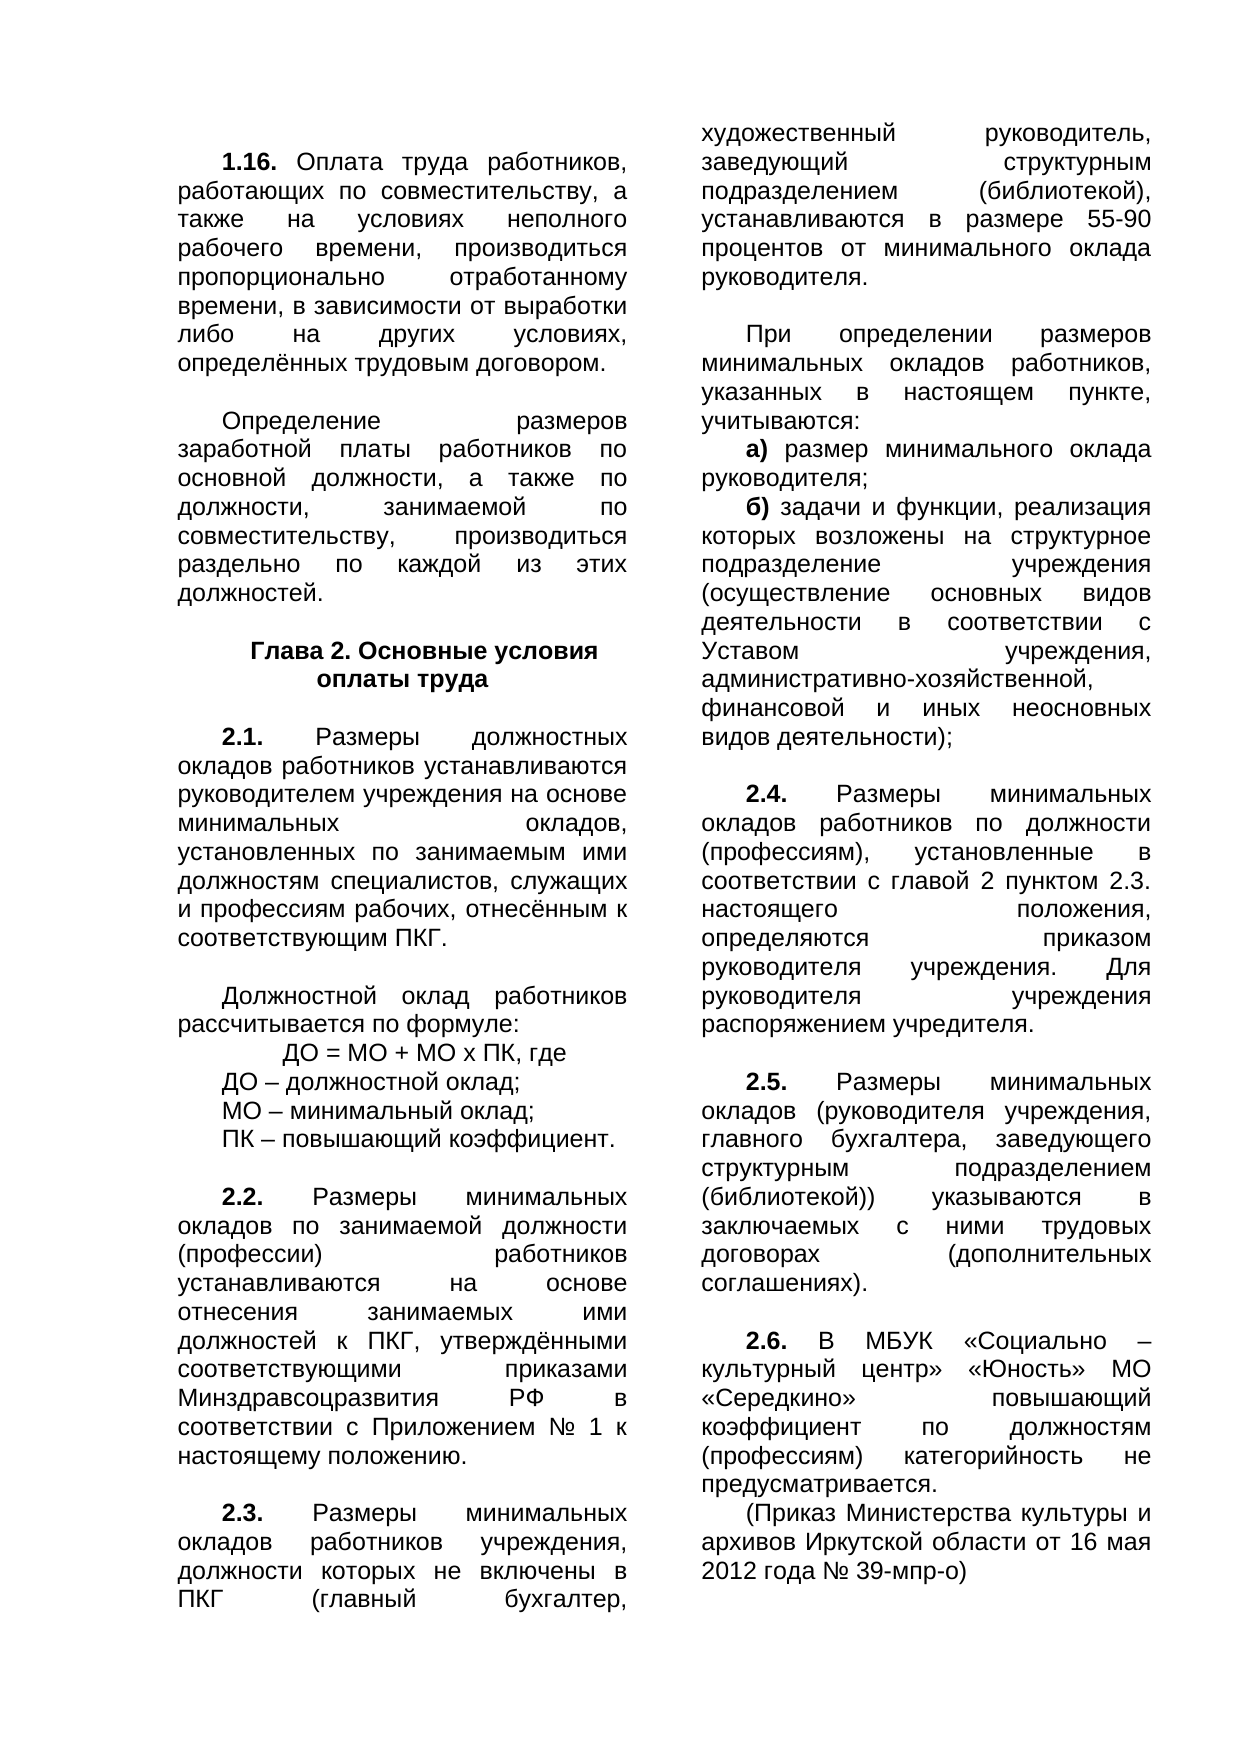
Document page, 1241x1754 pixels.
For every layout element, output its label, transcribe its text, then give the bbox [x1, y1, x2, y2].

text 2.1. Размеры должностных окладов работников устанавливаются руководителем учреждения на основе минимальных окладов, установленных по занимаемым ими должностям специалистов, служащих и профессиям рабочих, отнесённым к соответствующим ПКГ. [177, 722, 627, 952]
text Глава 2. Основные условия оплаты труда [177, 636, 627, 693]
text 2.3. Размеры минимальных окладов работников учреждения, должности которых не включены в ПКГ (главный бухгалтер, художественный руководитель, заведующий структурным подразделением (библиотекой), устанавливаются в размере 55-90 процентов от минимального оклада руководителя. [177, 1498, 627, 1613]
text 2.6. В МБУК «Социально – культурный центр» «Юность» МО «Середкино» повышающий коэффициент по должностям (профессиям) категорийность не предусматривается. [701, 1326, 1152, 1498]
text 1.16. Оплата труда работников, работающих по совместительству, а также на условиях неполного рабочего времени, производиться пропорционально отработанному времени, в зависимости от выработки либо на других условиях, определённых трудовым договором. [177, 147, 627, 377]
text Должностной оклад работников рассчитывается по формуле: [177, 981, 627, 1038]
text б) задачи и функции, реализация которых возложены на структурное подразделение учреждения (осуществление основных видов деятельности в соответствии с Уставом учреждения, административно-хозяйственной, финансовой и иных неосновных видов деятельности); [701, 492, 1152, 751]
text 2.5. Размеры минимальных окладов (руководителя учреждения, главного бухгалтера, заведующего структурным подразделением (библиотекой)) указываются в заключаемых с ними трудовых договорах (дополнительных соглашениях). [701, 1067, 1152, 1297]
text 2.4. Размеры минимальных окладов работников по должности (профессиям), установленные в соответствии с главой 2 пунктом 2.3. настоящего положения, определяются приказом руководителя учреждения. Для руководителя учреждения распоряжением учредителя. [701, 779, 1152, 1038]
text Определение размеров заработной платы работников по основной должности, а также по должности, занимаемой по совместительству, производиться раздельно по каждой из этих должностей. [177, 406, 627, 607]
text 2.3. Размеры минимальных окладов работников учреждения, должности которых не включены в ПКГ (главный бухгалтер, художественный руководитель, заведующий структурным подразделением (библиотекой), устанавливаются в размере 55-90 процентов от минимального оклада руководителя. [701, 118, 1152, 291]
text ДО = МО + МО х ПК, где [177, 1038, 627, 1067]
text ДО – должностной оклад; [177, 1067, 627, 1096]
text (Приказ Министерства культуры и архивов Иркутской области от 16 мая 2012 года № 39-мпр-о) [701, 1498, 1152, 1584]
text 2.2. Размеры минимальных окладов по занимаемой должности (профессии) работников устанавливаются на основе отнесения занимаемых ими должностей к ПКГ, утверждёнными соответствующими приказами Минздравсоцразвития РФ в соответствии с Приложением № 1 к настоящему положению. [177, 1182, 627, 1469]
text ПК – повышающий коэффициент. [177, 1124, 627, 1153]
text МО – минимальный оклад; [177, 1096, 627, 1124]
text При определении размеров минимальных окладов работников, указанных в настоящем пункте, учитываются: [701, 319, 1152, 434]
text а) размер минимального оклада руководителя; [701, 434, 1152, 492]
